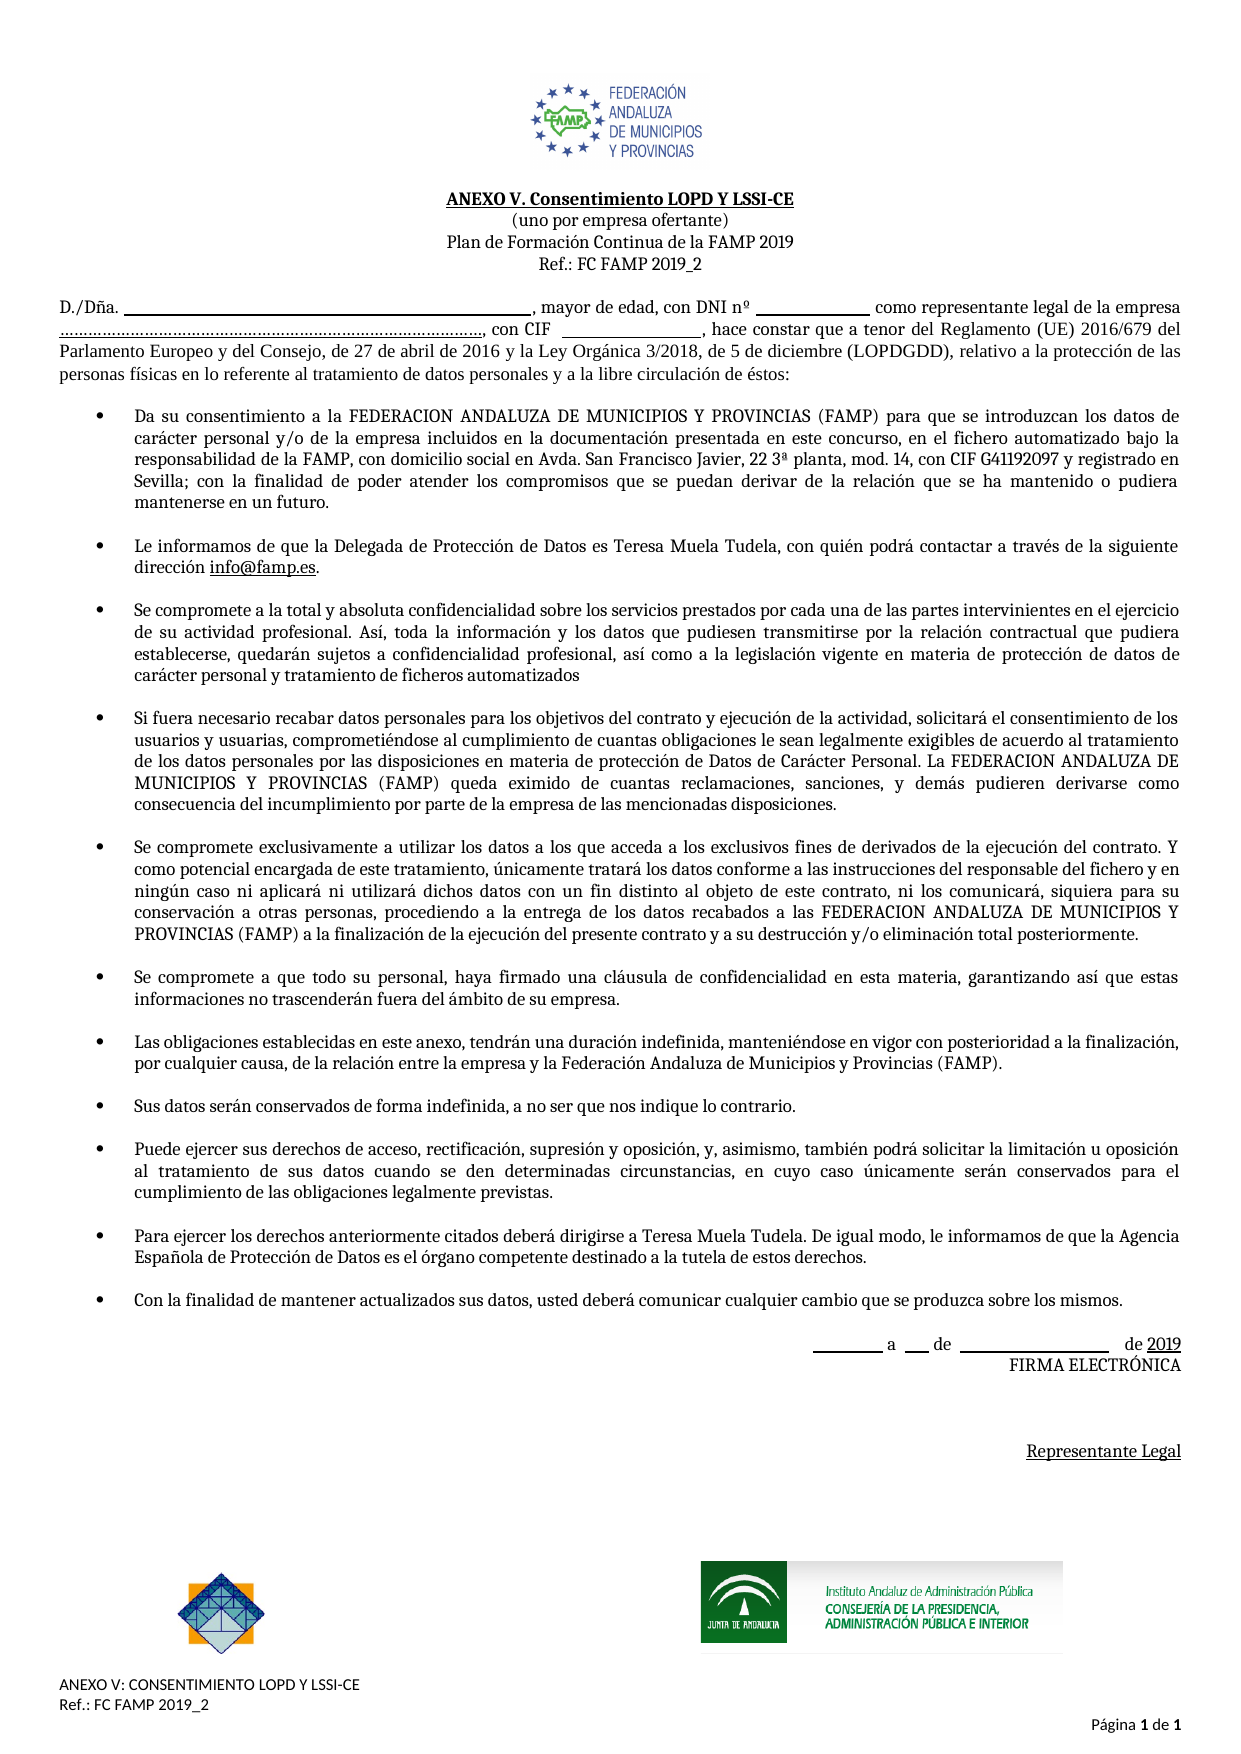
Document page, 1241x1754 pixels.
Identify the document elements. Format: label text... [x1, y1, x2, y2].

list Puede ejercer sus derechos de acceso, rectificación, supresión y oposición, y, asimismo, también podrá solicitar la limitación u oposición al tratamiento de sus datos cuando se den determinadas circunstancias, en cuyo caso únicamente serán conservados para el cumplimiento de las obligaciones legalmente previstas. [97, 1139, 1181, 1204]
picture [177, 1572, 265, 1654]
text a de de 2019 [59, 1333, 1181, 1354]
list Para ejercer los derechos anteriormente citados deberá dirigirse a Teresa Muela Tudela. De igual modo, le informamos de que la Agencia Española de Protección de Datos es el órgano competente destinado a la tutela de estos derechos. [97, 1225, 1181, 1268]
list Da su consentimiento a la FEDERACION ANDALUZA DE MUNICIPIOS Y PROVINCIAS (FAMP) para que se introduzcan los datos de carácter personal y/o de la empresa incluidos en la documentación presentada en este concurso, en el fichero automatizado bajo la responsabilidad de la FAMP, con domicilio social en Avda. San Francisco Javier, 22 3ª planta, mod. 14, con CIF G41192097 y registrado en Sevilla; con la finalidad de poder atender los compromisos que se puedan derivar de la relación que se ha mantenido o pudiera mantenerse en un futuro. [97, 406, 1181, 514]
list Si fuera necesario recabar datos personales para los objetivos del contrato y ejecución de la actividad, solicitará el consentimiento de los usuarios y usuarias, comprometiéndose al cumplimiento de cuantas obligaciones le sean legalmente exigibles de acuerdo al tratamiento de los datos personales por las disposiciones en materia de protección de Datos de Carácter Personal. La FEDERACION ANDALUZA DE MUNICIPIOS Y PROVINCIAS (FAMP) queda eximido de cuantas reclamaciones, sanciones, y demás pudieren derivarse como consecuencia del incumplimiento por parte de la empresa de las mencionadas disposiciones. [97, 708, 1181, 816]
list Se compromete a la total y absoluta confidencialidad sobre los servicios prestados por cada una de las partes intervinientes en el ejercicio de su actividad profesional. Así, toda la información y los datos que pudiesen transmitirse por la relación contractual que pudiera establecerse, quedarán sujetos a confidencialidad profesional, así como a la legislación vigente en materia de protección de datos de carácter personal y tratamiento de ficheros automatizados [97, 600, 1181, 686]
list FIRMA ELECTRÓNICA [134, 1354, 1181, 1376]
list Las obligaciones establecidas en este anexo, tendrán una duración indefinida, manteniéndose en vigor con posterioridad a la finalización, por cualquier causa, de la relación entre la empresa y la Federación Andaluza de Municipios y Provincias (FAMP). [97, 1031, 1181, 1074]
list Sus datos serán conservados de forma indefinida, a no ser que nos indique lo contrario. [97, 1096, 1181, 1117]
text Ref.: FC FAMP 2019_2 [59, 253, 1181, 275]
list Le informamos de que la Delegada de Protección de Datos es Teresa Muela Tudela, con quién podrá contactar a través de la siguiente dirección info@famp.es. [97, 535, 1181, 578]
text D./Dña. , mayor de edad, con DNI nº como representante legal de la empresa ………………………………………………………………………………, con CIF , hace constar que a tenor del Reglamento (UE) 2016/679 del Parlamento Europeo y del Consejo, de 27 de abril de 2016 y la Ley Orgánica 3/2018, de 5 de diciembre (LOPDGDD), relativo a la protección de las personas físicas en lo referente al tratamiento de datos personales y a la libre circulación de éstos: [59, 296, 1181, 384]
list ANEXO V. Consentimiento LOPD Y LSSI-CE [59, 188, 1181, 210]
list Representante Legal [134, 1441, 1181, 1462]
text Plan de Formación Continua de la FAMP 2019 [59, 232, 1181, 253]
text (uno por empresa ofertante) [59, 210, 1181, 232]
list Con la finalidad de mantener actualizados sus datos, usted deberá comunicar cualquier cambio que se produzca sobre los mismos. [97, 1290, 1181, 1311]
list Se compromete exclusivamente a utilizar los datos a los que acceda a los exclusivos fines de derivados de la ejecución del contrato. Y como potencial encargada de este tratamiento, únicamente tratará los datos conforme a las instrucciones del responsable del fichero y en ningún caso ni aplicará ni utilizará dichos datos con un fin distinto al objeto de este contrato, ni los comunicará, siquiera para su conservación a otras personas, procediendo a la entrega de los datos recabados a las FEDERACION ANDALUZA DE MUNICIPIOS Y PROVINCIAS (FAMP) a la finalización de la ejecución del presente contrato y a su destrucción y/o eliminación total posteriormente. [97, 837, 1181, 945]
list Se compromete a que todo su personal, haya firmado una cláusula de confidencialidad en esta materia, garantizando así que estas informaciones no trascenderán fuera del ámbito de su empresa. [97, 966, 1181, 1009]
picture [530, 73, 710, 170]
picture [700, 1561, 1063, 1654]
